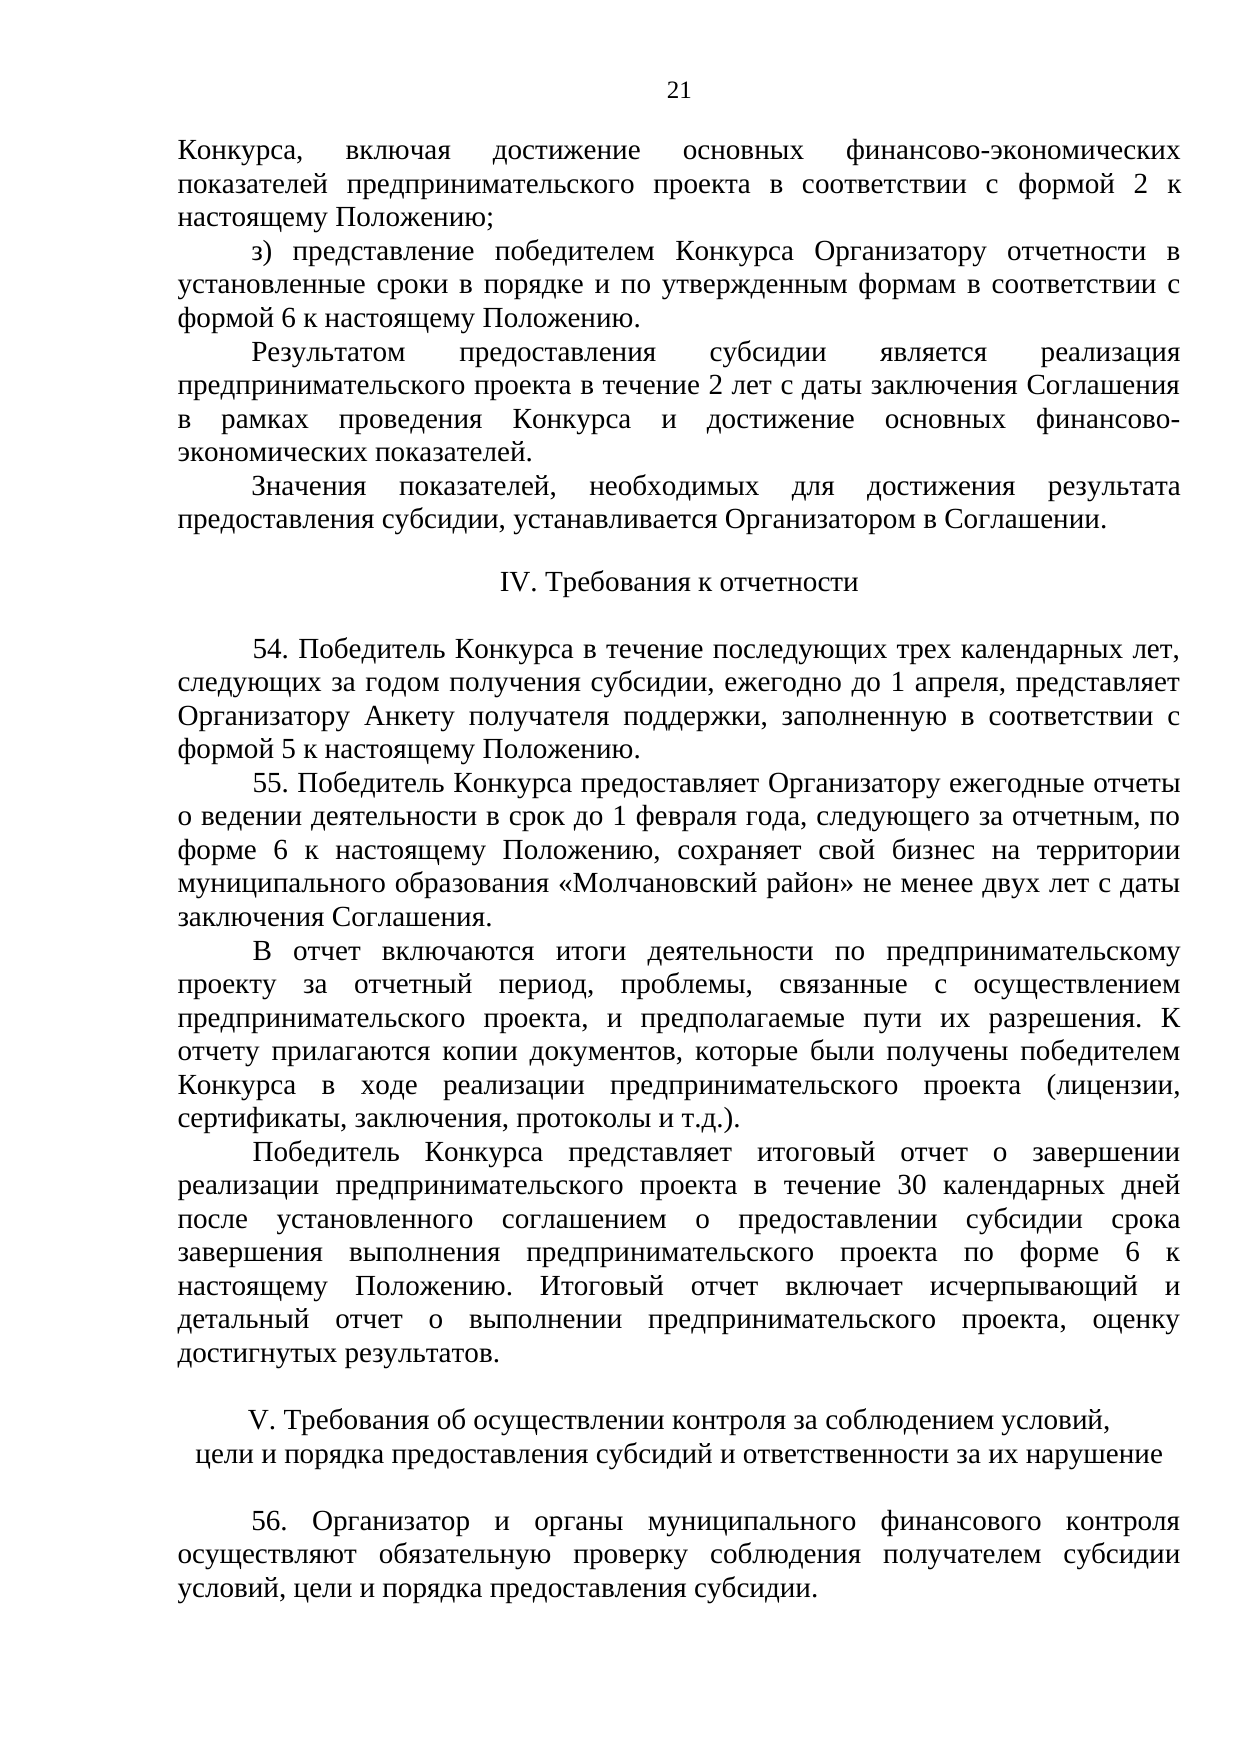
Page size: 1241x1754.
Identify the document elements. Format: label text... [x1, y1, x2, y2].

text Результатом предоставления субсидии является реализация предпринимательского проекта в течение 2 лет с даты заключения Соглашения в рамках проведения Конкурса и достижение основных финансово-экономических показателей. [177, 334, 1181, 468]
text Победитель Конкурса представляет итоговый отчет о завершении реализации предпринимательского проекта в течение 30 календарных дней после установленного соглашением о предоставлении субсидии срока завершения выполнения предпринимательского проекта по форме 6 к настоящему Положению. Итоговый отчет включает исчерпывающий и детальный отчет о выполнении предпринимательского проекта, оценку достигнутых результатов. [177, 1134, 1181, 1369]
text 56. Организатор и органы муниципального финансового контроля осуществляют обязательную проверку соблюдения получателем субсидии условий, цели и порядка предоставления субсидии. [177, 1503, 1181, 1603]
text Значения показателей, необходимых для достижения результата предоставления субсидии, устанавливается Организатором в Соглашении. [177, 468, 1181, 535]
text з) представление победителем Конкурса Организатору отчетности в установленные сроки в порядке и по утвержденным формам в соответствии с формой 6 к настоящему Положению. [177, 233, 1181, 334]
text 54. Победитель Конкурса в течение последующих трех календарных лет, следующих за годом получения субсидии, ежегодно до 1 апреля, представляет Организатору Анкету получателя поддержки, заполненную в соответствии с формой 5 к настоящему Положению. [177, 631, 1181, 765]
text V. Требования об осуществлении контроля за соблюдением условий, [177, 1402, 1181, 1436]
text цели и порядка предоставления субсидий и ответственности за их нарушение [177, 1436, 1181, 1469]
text IV. Требования к отчетности [177, 564, 1181, 597]
text В отчет включаются итоги деятельности по предпринимательскому проекту за отчетный период, проблемы, связанные с осуществлением предпринимательского проекта, и предполагаемые пути их разрешения. К отчету прилагаются копии документов, которые были получены победителем Конкурса в ходе реализации предпринимательского проекта (лицензии, сертификаты, заключения, протоколы и т.д.). [177, 933, 1181, 1134]
text 55. Победитель Конкурса предоставляет Организатору ежегодные отчеты о ведении деятельности в срок до 1 февраля года, следующего за отчетным, по форме 6 к настоящему Положению, сохраняет свой бизнес на территории муниципального образования «Молчановский район» не менее двух лет с даты заключения Соглашения. [177, 765, 1181, 933]
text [177, 132, 1181, 233]
